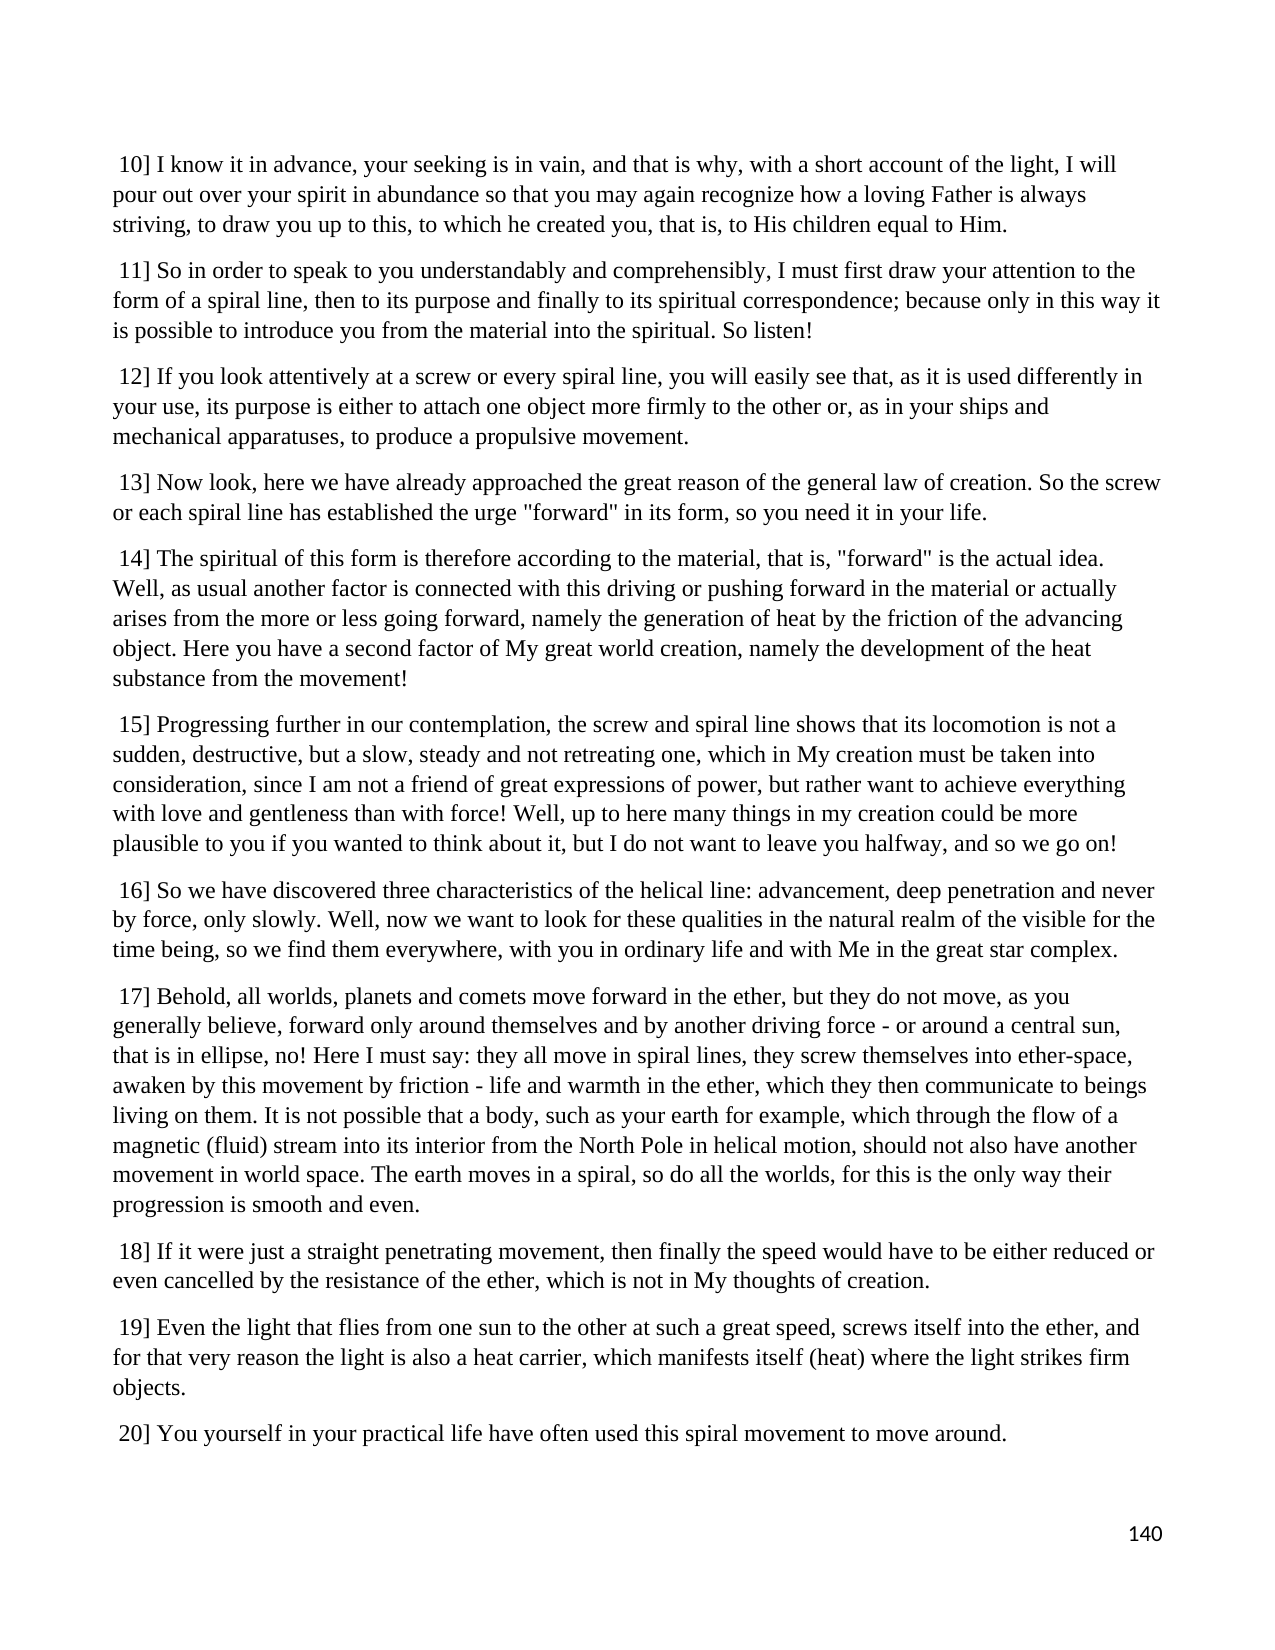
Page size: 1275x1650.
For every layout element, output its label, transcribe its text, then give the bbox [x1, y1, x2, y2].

text 16] So we have discovered three characteristics of the helical line: advancement, deep penetration and never by force, only slowly. Well, now we want to look for these qualities in the natural realm of the visible for the time being, so we find them everywhere, with you in ordinary life and with Me in the great star complex. [112, 876, 1162, 963]
text 13] Now look, here we have already approached the great reason of the general law of creation. So the screw or each spiral line has established the urge "forward" in its form, so you need it in your life. [112, 468, 1162, 526]
text 17] Behold, all worlds, planets and comets move forward in the ether, but they do not move, as you generally believe, forward only around themselves and by another driving force - or around a central sun, that is in ellipse, no! Here I must say: they all move in spiral lines, they screw themselves into ether-space, awaken by this movement by friction - life and warmth in the ether, which they then communicate to beings living on them. It is not possible that a body, such as your earth for example, which through the flow of a magnetic (fluid) stream into its interior from the North Pole in helical motion, should not also have another movement in world space. The earth moves in a spiral, so do all the worlds, for this is the only way their progression is smooth and even. [112, 982, 1162, 1218]
text 19] Even the light that flies from one sun to the other at such a great speed, screws itself into the ether, and for that very reason the light is also a heat carrier, which manifests itself (heat) where the light strikes firm objects. [112, 1313, 1162, 1400]
text 20] You yourself in your practical life have often used this spiral movement to move around. [112, 1419, 1162, 1447]
text 15] Progressing further in our contemplation, the screw and spiral line shows that its locomotion is not a sudden, destructive, but a slow, steady and not retreating one, which in My creation must be taken into consideration, since I am not a friend of great expressions of power, but rather want to achieve everything with love and gentleness than with force! Well, up to here many things in my creation could be more plausible to you if you wanted to think about it, but I do not want to leave you halfway, and so we go on! [112, 710, 1162, 857]
text 10] I know it in advance, your seeking is in vain, and that is why, with a short account of the light, I will pour out over your spirit in abundance so that you may again recognize how a loving Father is always striving, to draw you up to this, to which he created you, that is, to His children equal to Him. [112, 150, 1162, 237]
text 11] So in order to speak to you understandably and comprehensibly, I must first draw your attention to the form of a spiral line, then to its purpose and finally to its spiritual correspondence; because only in this way it is possible to introduce you from the material into the spiritual. So listen! [112, 256, 1162, 343]
text 18] If it were just a straight penetrating movement, then finally the speed would have to be either reduced or even cancelled by the resistance of the ether, which is not in My thoughts of creation. [112, 1237, 1162, 1294]
text 12] If you look attentively at a screw or every spiral line, you will easily see that, as it is used differently in your use, its purpose is either to attach one object more firmly to the other or, as in your ships and mechanical apparatuses, to produce a propulsive movement. [112, 362, 1162, 449]
text 14] The spiritual of this form is therefore according to the material, that is, "forward" is the actual idea. Well, as usual another factor is connected with this driving or pushing forward in the material or actually arises from the more or less going forward, namely the generation of heat by the friction of the advancing object. Here you have a second factor of My great world creation, namely the development of the heat substance from the movement! [112, 544, 1162, 691]
